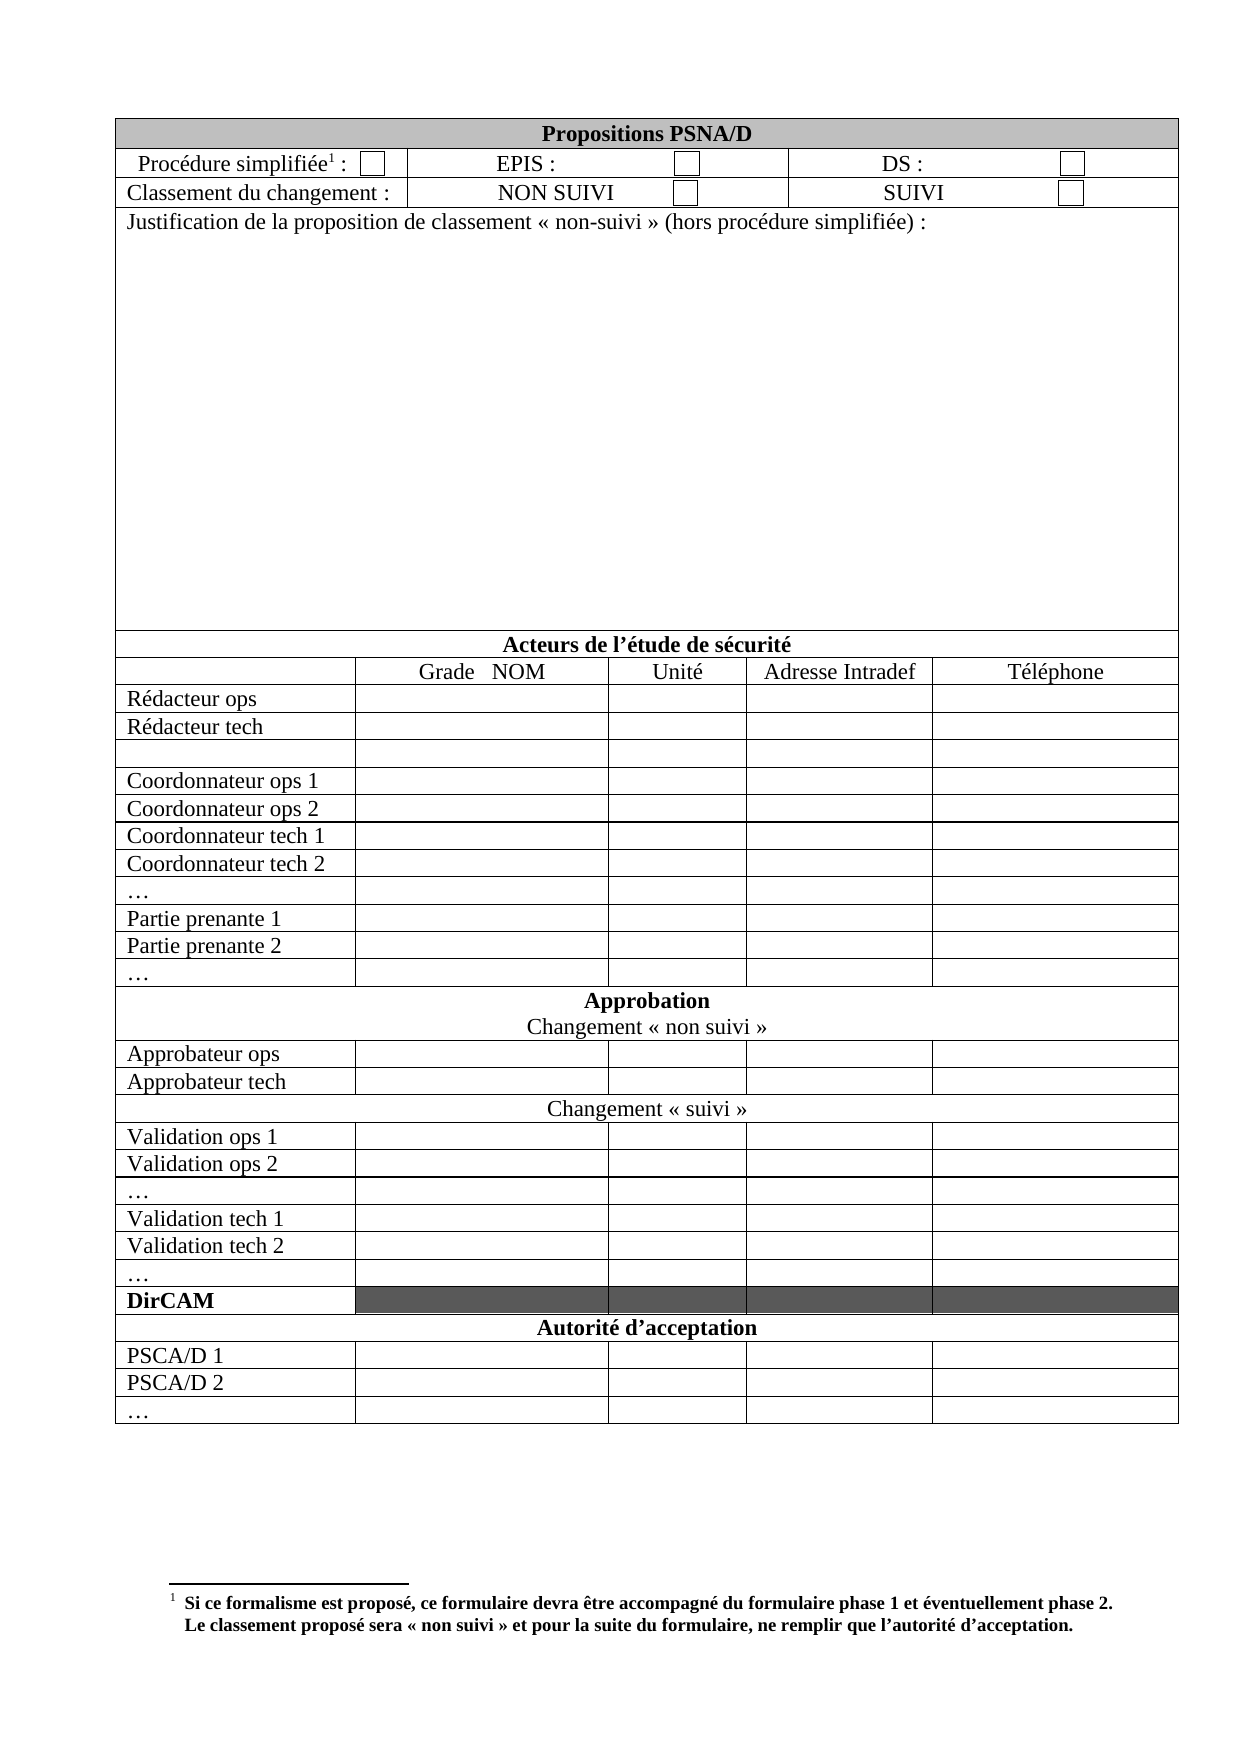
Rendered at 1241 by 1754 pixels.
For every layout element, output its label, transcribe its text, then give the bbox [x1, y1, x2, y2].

table_cell [609, 1260, 746, 1286]
table_cell DirCAM [116, 1287, 355, 1313]
table_cell [609, 959, 746, 986]
table_cell [609, 768, 746, 794]
table_cell [747, 1068, 932, 1094]
table_cell Validation tech 2 [116, 1232, 355, 1259]
table_cell [609, 823, 746, 849]
table_cell Autorité d’acceptation [116, 1315, 1178, 1341]
table_cell [609, 795, 746, 821]
table_cell Approbateur tech [116, 1068, 355, 1094]
table_cell [933, 1260, 1178, 1286]
table_cell [609, 1068, 746, 1094]
table_cell [933, 877, 1178, 903]
table_cell [356, 823, 608, 849]
table_cell [933, 1397, 1178, 1423]
table_cell Unité [609, 658, 746, 684]
table_cell [609, 1205, 746, 1231]
table_cell Coordonnateur ops 1 [116, 768, 355, 794]
table_cell [609, 932, 746, 958]
table_cell Coordonnateur ops 2 [116, 795, 355, 821]
table_cell [933, 823, 1178, 849]
table_cell [747, 1397, 932, 1423]
table_cell Rédacteur tech [116, 713, 355, 739]
table_cell [356, 1342, 608, 1368]
table_cell … [116, 1397, 355, 1423]
table_cell [356, 1041, 608, 1067]
table_cell [116, 658, 355, 684]
table_cell … [116, 877, 355, 903]
table_cell Procédure simplifiée : [116, 149, 407, 177]
table_cell [747, 768, 932, 794]
table_cell [609, 1123, 746, 1149]
table_cell [356, 1123, 608, 1149]
table_cell … [116, 1260, 355, 1286]
table_cell [747, 795, 932, 821]
table_cell [356, 713, 608, 739]
table_cell [356, 877, 608, 903]
table_cell [933, 1205, 1178, 1231]
table_cell Coordonnateur tech 1 [116, 823, 355, 849]
table_cell [747, 1369, 932, 1396]
table_cell [356, 795, 608, 821]
table_cell Grade NOM [356, 658, 608, 684]
table_cell [933, 1123, 1178, 1149]
table_cell [356, 1287, 608, 1313]
table_cell [609, 1178, 746, 1204]
table_cell Rédacteur ops [116, 685, 355, 712]
table_cell [609, 905, 746, 931]
table_cell [933, 932, 1178, 958]
table_cell [609, 740, 746, 767]
table_cell [747, 1260, 932, 1286]
table_cell [609, 1232, 746, 1259]
table_cell Changement « suivi » [116, 1095, 1178, 1122]
table_cell [356, 768, 608, 794]
table_cell [356, 1369, 608, 1396]
table_cell [747, 905, 932, 931]
table_cell Approbation [116, 987, 1178, 1013]
table_cell Partie prenante 1 [116, 905, 355, 931]
table_cell [747, 685, 932, 712]
table_cell [933, 850, 1178, 876]
table_cell [933, 1041, 1178, 1067]
table_cell [609, 1150, 746, 1176]
table_cell [933, 905, 1178, 931]
table_cell [356, 1178, 608, 1204]
table_cell [609, 1041, 746, 1067]
table_cell [933, 1178, 1178, 1204]
table_cell Validation ops 1 [116, 1123, 355, 1149]
table_cell [747, 850, 932, 876]
table_cell [609, 1397, 746, 1423]
table_cell [933, 1342, 1178, 1368]
table_cell EPIS : [408, 149, 788, 177]
table_cell [933, 768, 1178, 794]
table_cell … [116, 1178, 355, 1204]
table_cell PSCA/D 1 [116, 1342, 355, 1368]
table_cell [356, 932, 608, 958]
table_cell [747, 740, 932, 767]
table_cell Téléphone [933, 658, 1178, 684]
table_cell Changement « non suivi » [116, 1013, 1178, 1039]
table_cell [933, 685, 1178, 712]
table_cell [356, 1232, 608, 1259]
table_cell [609, 1342, 746, 1368]
table_cell [356, 959, 608, 986]
table_cell [933, 1369, 1178, 1396]
table_cell [747, 713, 932, 739]
table_cell [116, 740, 355, 767]
table_cell [609, 877, 746, 903]
table_cell [609, 1369, 746, 1396]
table_cell Adresse Intradef [747, 658, 932, 684]
table_cell Classement du changement : [116, 178, 407, 207]
table_cell [609, 713, 746, 739]
table_cell [747, 1232, 932, 1259]
table_cell [609, 1287, 746, 1313]
table_cell NON SUIVI [408, 178, 788, 207]
table_cell [356, 740, 608, 767]
table_cell [356, 1150, 608, 1176]
table_cell Coordonnateur tech 2 [116, 850, 355, 876]
table_cell [356, 1397, 608, 1423]
table_header Acteurs de l’étude de sécurité [116, 631, 1178, 657]
table_cell Validation tech 1 [116, 1205, 355, 1231]
table_cell [356, 1068, 608, 1094]
table_cell Partie prenante 2 [116, 932, 355, 958]
table_cell [356, 905, 608, 931]
table_cell [747, 1287, 932, 1313]
table_cell [747, 877, 932, 903]
table_cell [747, 1041, 932, 1067]
table_cell [933, 713, 1178, 739]
table_cell [747, 1342, 932, 1368]
table_cell [747, 959, 932, 986]
table_cell DS : [789, 149, 1178, 177]
table_cell SUIVI [789, 178, 1178, 207]
table_cell [933, 1068, 1178, 1094]
table_cell [933, 740, 1178, 767]
table_cell [356, 850, 608, 876]
table_cell [933, 795, 1178, 821]
table_cell [747, 823, 932, 849]
table_cell [356, 1260, 608, 1286]
table_cell Justification de la proposition de classement « non-suivi » (hors procédure simplifiée) : [116, 208, 1178, 629]
table_header Propositions PSNA/D [116, 119, 1178, 148]
table_cell [356, 1205, 608, 1231]
table_cell [747, 1205, 932, 1231]
table_cell [609, 685, 746, 712]
table_cell Validation ops 2 [116, 1150, 355, 1176]
table_cell [747, 1123, 932, 1149]
table_cell [747, 1178, 932, 1204]
table_cell [933, 1287, 1178, 1313]
table_cell [609, 850, 746, 876]
table_cell [747, 1150, 932, 1176]
table_cell Approbateur ops [116, 1041, 355, 1067]
table_cell [933, 1232, 1178, 1259]
table_cell [747, 932, 932, 958]
table_cell [933, 1150, 1178, 1176]
table_cell PSCA/D 2 [116, 1369, 355, 1396]
table_cell [933, 959, 1178, 986]
table_cell … [116, 959, 355, 986]
table_cell [356, 685, 608, 712]
